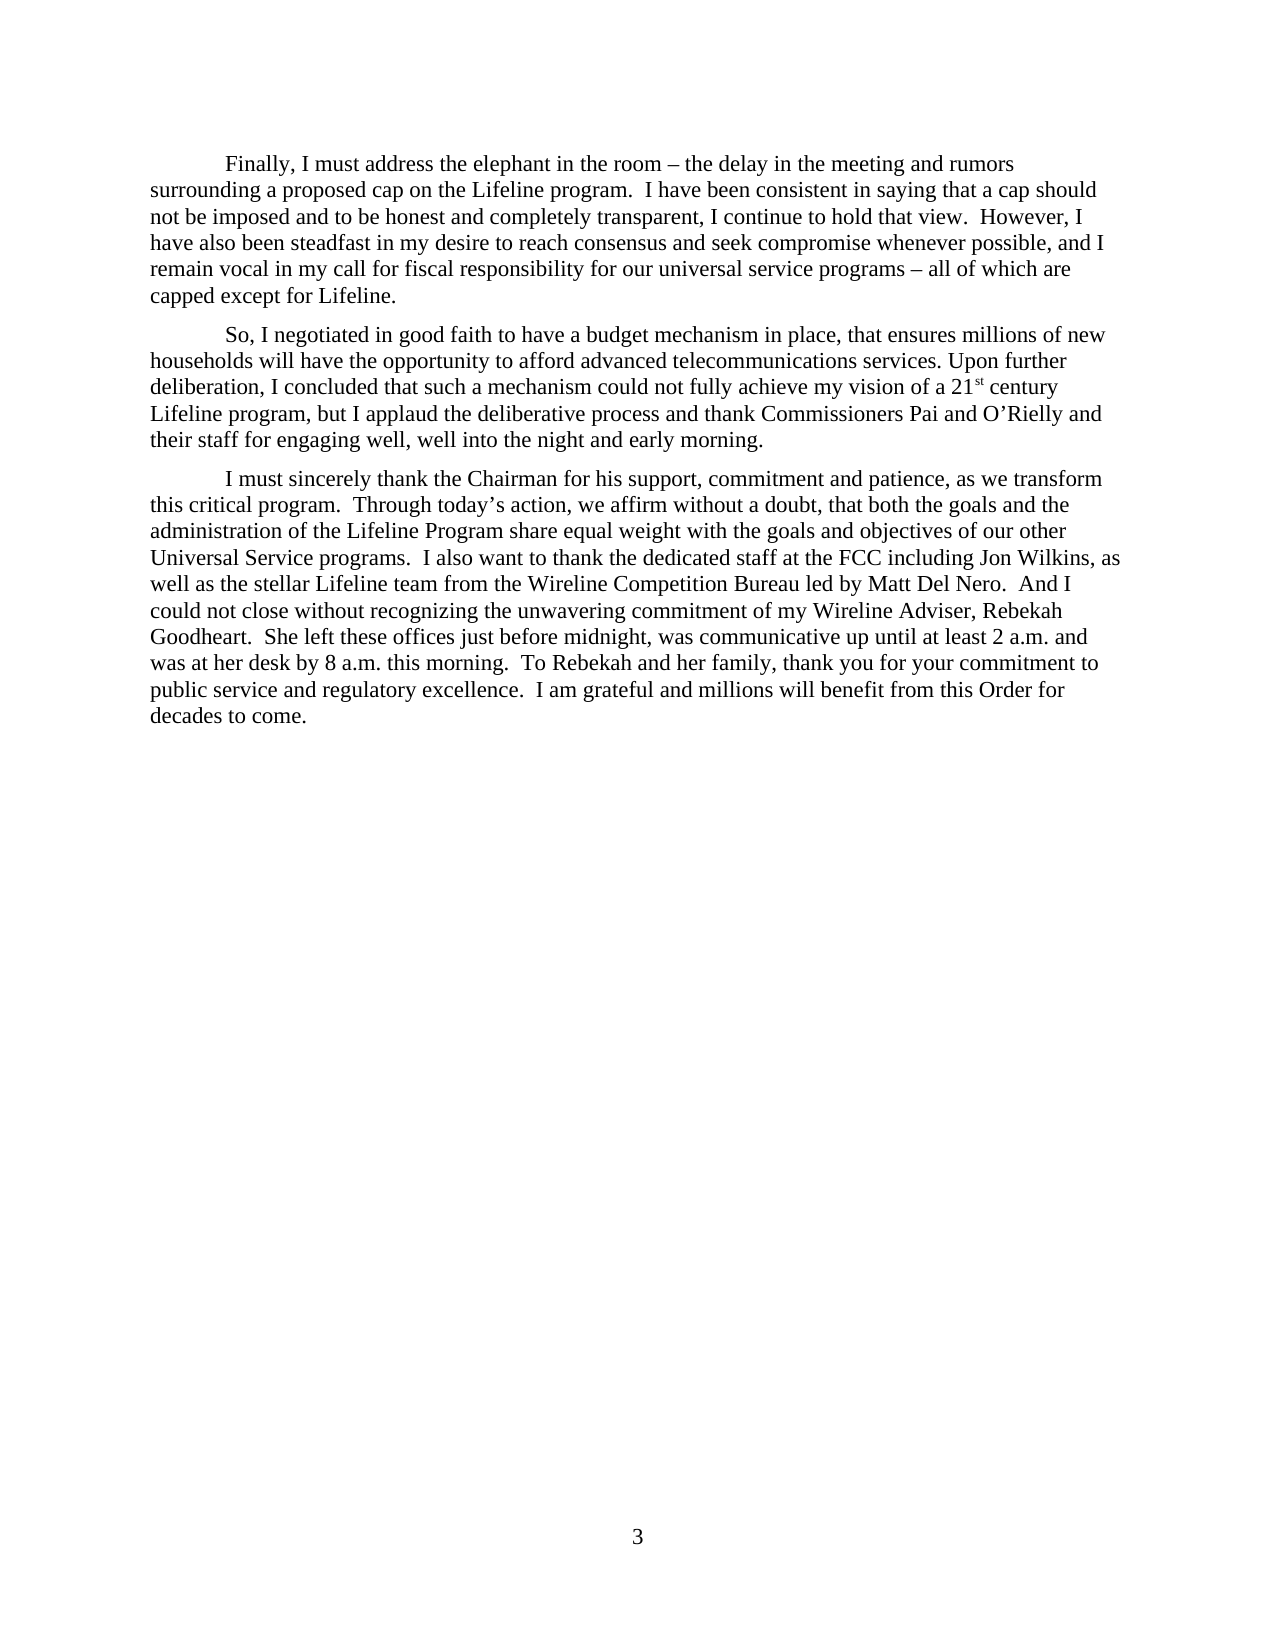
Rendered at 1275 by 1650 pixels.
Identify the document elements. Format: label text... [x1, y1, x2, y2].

text Finally, I must address the elephant in the room – the delay in the meeting and rumors surrounding a proposed cap on the Lifeline program. I have been consistent in saying that a cap should not be imposed and to be honest and completely transparent, I continue to hold that view. However, I have also been steadfast in my desire to reach consensus and seek compromise whenever possible, and I remain vocal in my call for fiscal responsibility for our universal service programs – all of which are capped except for Lifeline. [150, 150, 1125, 308]
text So, I negotiated in good faith to have a budget mechanism in place, that ensures millions of new households will have the opportunity to afford advanced telecommunications services. Upon further deliberation, I concluded that such a mechanism could not fully achieve my vision of a 21st century Lifeline program, but I applaud the deliberative process and thank Commissioners Pai and O’Rielly and their staff for engaging well, well into the night and early morning. [150, 321, 1125, 452]
text I must sincerely thank the Chairman for his support, commitment and patience, as we transform this critical program. Through today’s action, we affirm without a doubt, that both the goals and the administration of the Lifeline Program share equal weight with the goals and objectives of our other Universal Service programs. I also want to thank the dedicated staff at the FCC including Jon Wilkins, as well as the stellar Lifeline team from the Wireline Competition Bureau led by Matt Del Nero. And I could not close without recognizing the unwavering commitment of my Wireline Adviser, Rebekah Goodheart. She left these offices just before midnight, was communicative up until at least 2 a.m. and was at her desk by 8 a.m. this morning. To Rebekah and her family, thank you for your commitment to public service and regulatory excellence. I am grateful and millions will benefit from this Order for decades to come. [150, 465, 1125, 728]
